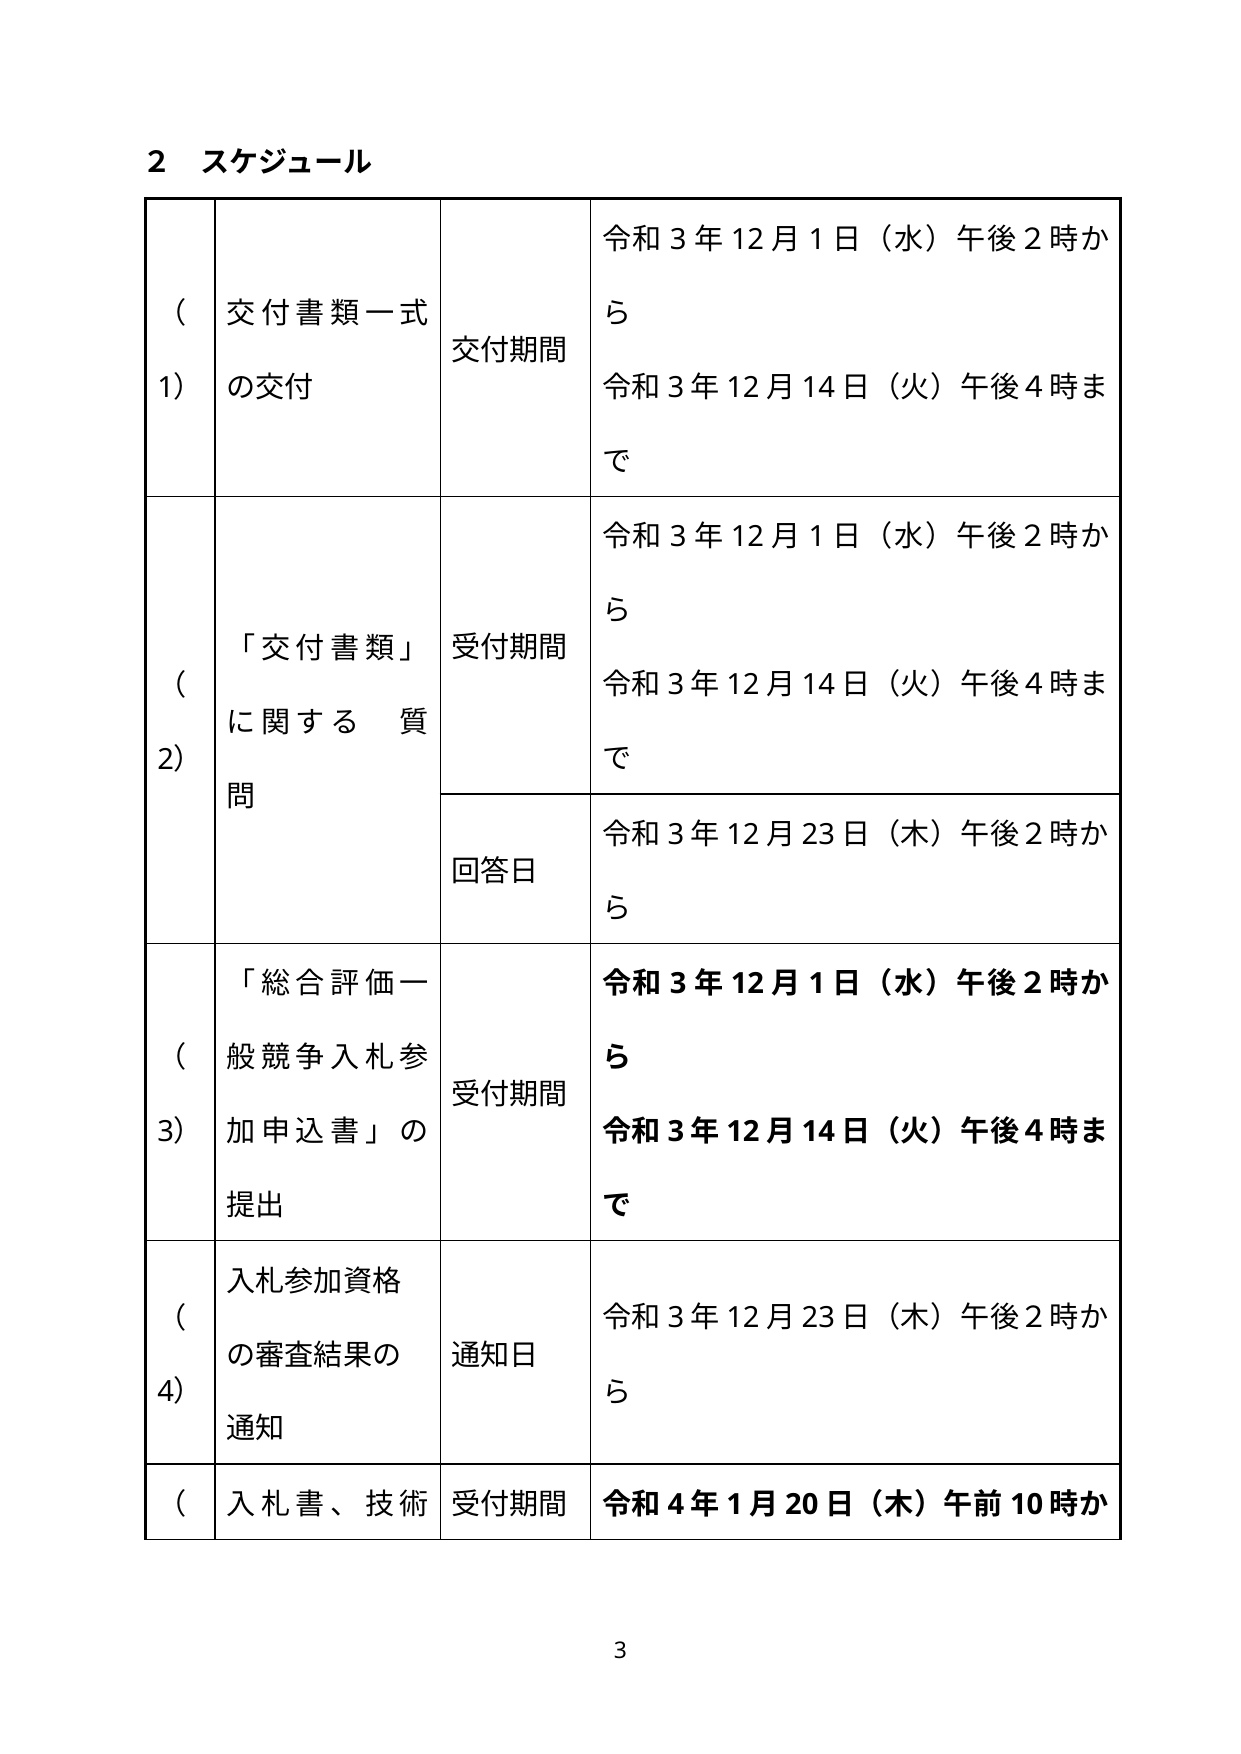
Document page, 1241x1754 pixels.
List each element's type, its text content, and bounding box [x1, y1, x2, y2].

table_cell 令和3年12月23日（木）午後２時から [591, 1241, 1119, 1463]
table_cell （5） [147, 1465, 214, 1539]
table_cell 通知日 [441, 1241, 590, 1463]
table_header 交付期間 [441, 200, 590, 496]
table_cell （4） [147, 1241, 214, 1463]
table_cell 令和3年12月1日（水）午後２時から 令和3年12月14日（火）午後４時まで [591, 944, 1119, 1240]
table_cell 受付期間 [441, 1465, 590, 1539]
table_cell 令和3年12月23日（木）午後２時から [591, 795, 1119, 942]
table_cell 受付期間 [441, 497, 590, 793]
table_cell 入札参加資格の審査結果の通知 [216, 1241, 440, 1463]
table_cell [591, 1465, 1119, 1539]
table_cell 入札書、技術審査資料の提出 [216, 1465, 440, 1539]
table_cell （3） [147, 944, 214, 1240]
text 更となった場合には、変更後の指定管理者が契約者（発注者）となる。２ スケジュール [118, 123, 1122, 197]
table_header 交付書類一式の交付 [216, 200, 440, 496]
table_header （1） [147, 200, 214, 496]
table_cell 回答日 [441, 795, 590, 942]
table_cell 令和3年12月1日（水）午後２時から 令和3年12月14日（火）午後４時まで [591, 497, 1119, 793]
table_cell 「交付書類」に関する 質問 [216, 497, 440, 942]
table_header 令和3年12月1日（水）午後２時から 令和3年12月14日（火）午後４時まで [591, 200, 1119, 496]
table_cell 「総合評価一般競争入札参加申込書」の提出 [216, 944, 440, 1240]
table_cell （2） [147, 497, 214, 942]
table_cell 受付期間 [441, 944, 590, 1240]
